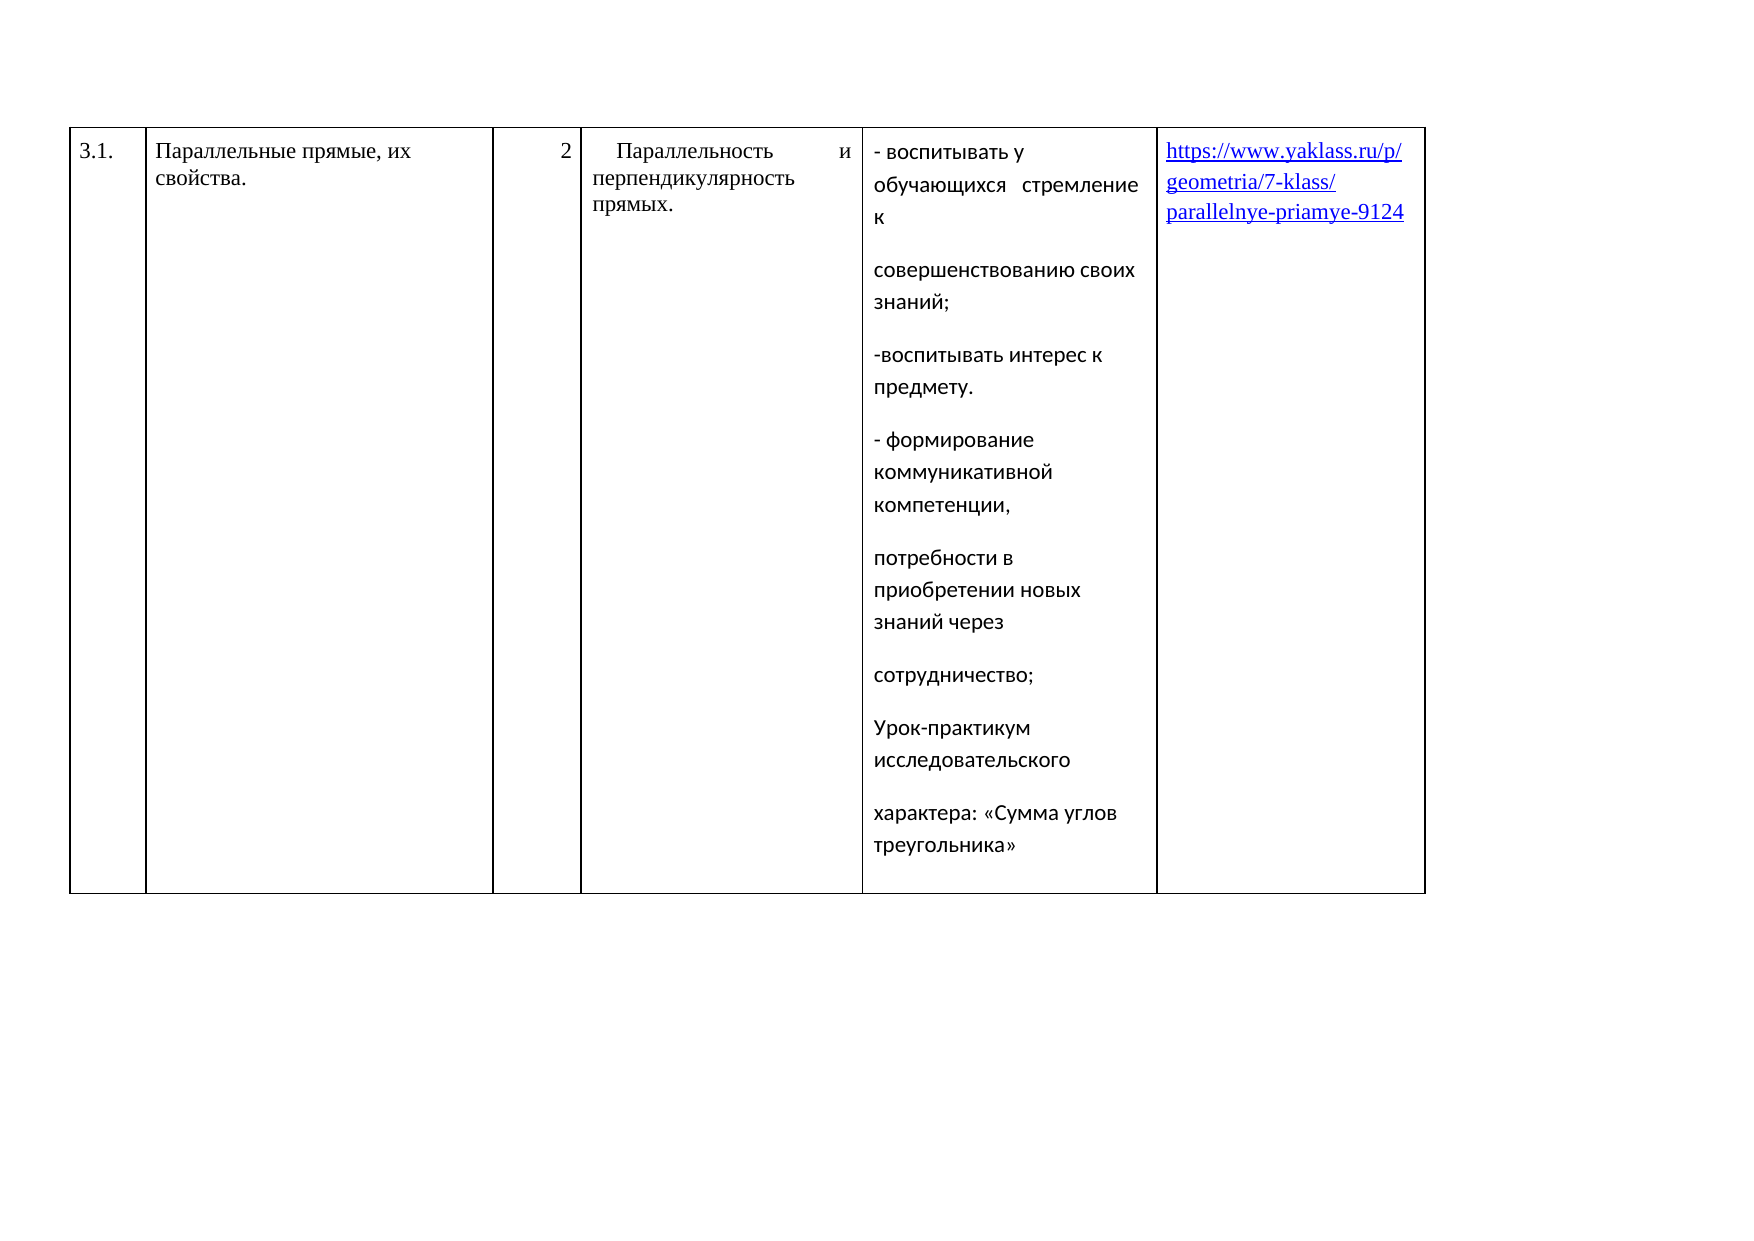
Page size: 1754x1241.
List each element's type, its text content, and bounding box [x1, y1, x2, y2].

table_cell 3.1. [71, 128, 145, 893]
table_cell - воспитывать у обучающихся стремление к совершенствованию своих знаний; -воспитывать интерес к предмету. - формирование коммуникативной компетенции, потребности в приобретении новых знаний через сотрудничество; Урок-практикум исследовательского характера: «Сумма углов треугольника» [863, 128, 1156, 893]
table_cell Параллельные прямые, их свойства. [147, 128, 492, 893]
table_cell Параллельность и перпендикулярность прямых. [582, 128, 862, 893]
table_cell https://www.yaklass.ru/p/geometria/7-klass/parallelnye-priamye-9124 [1158, 128, 1424, 893]
table_cell 2 [494, 128, 580, 893]
